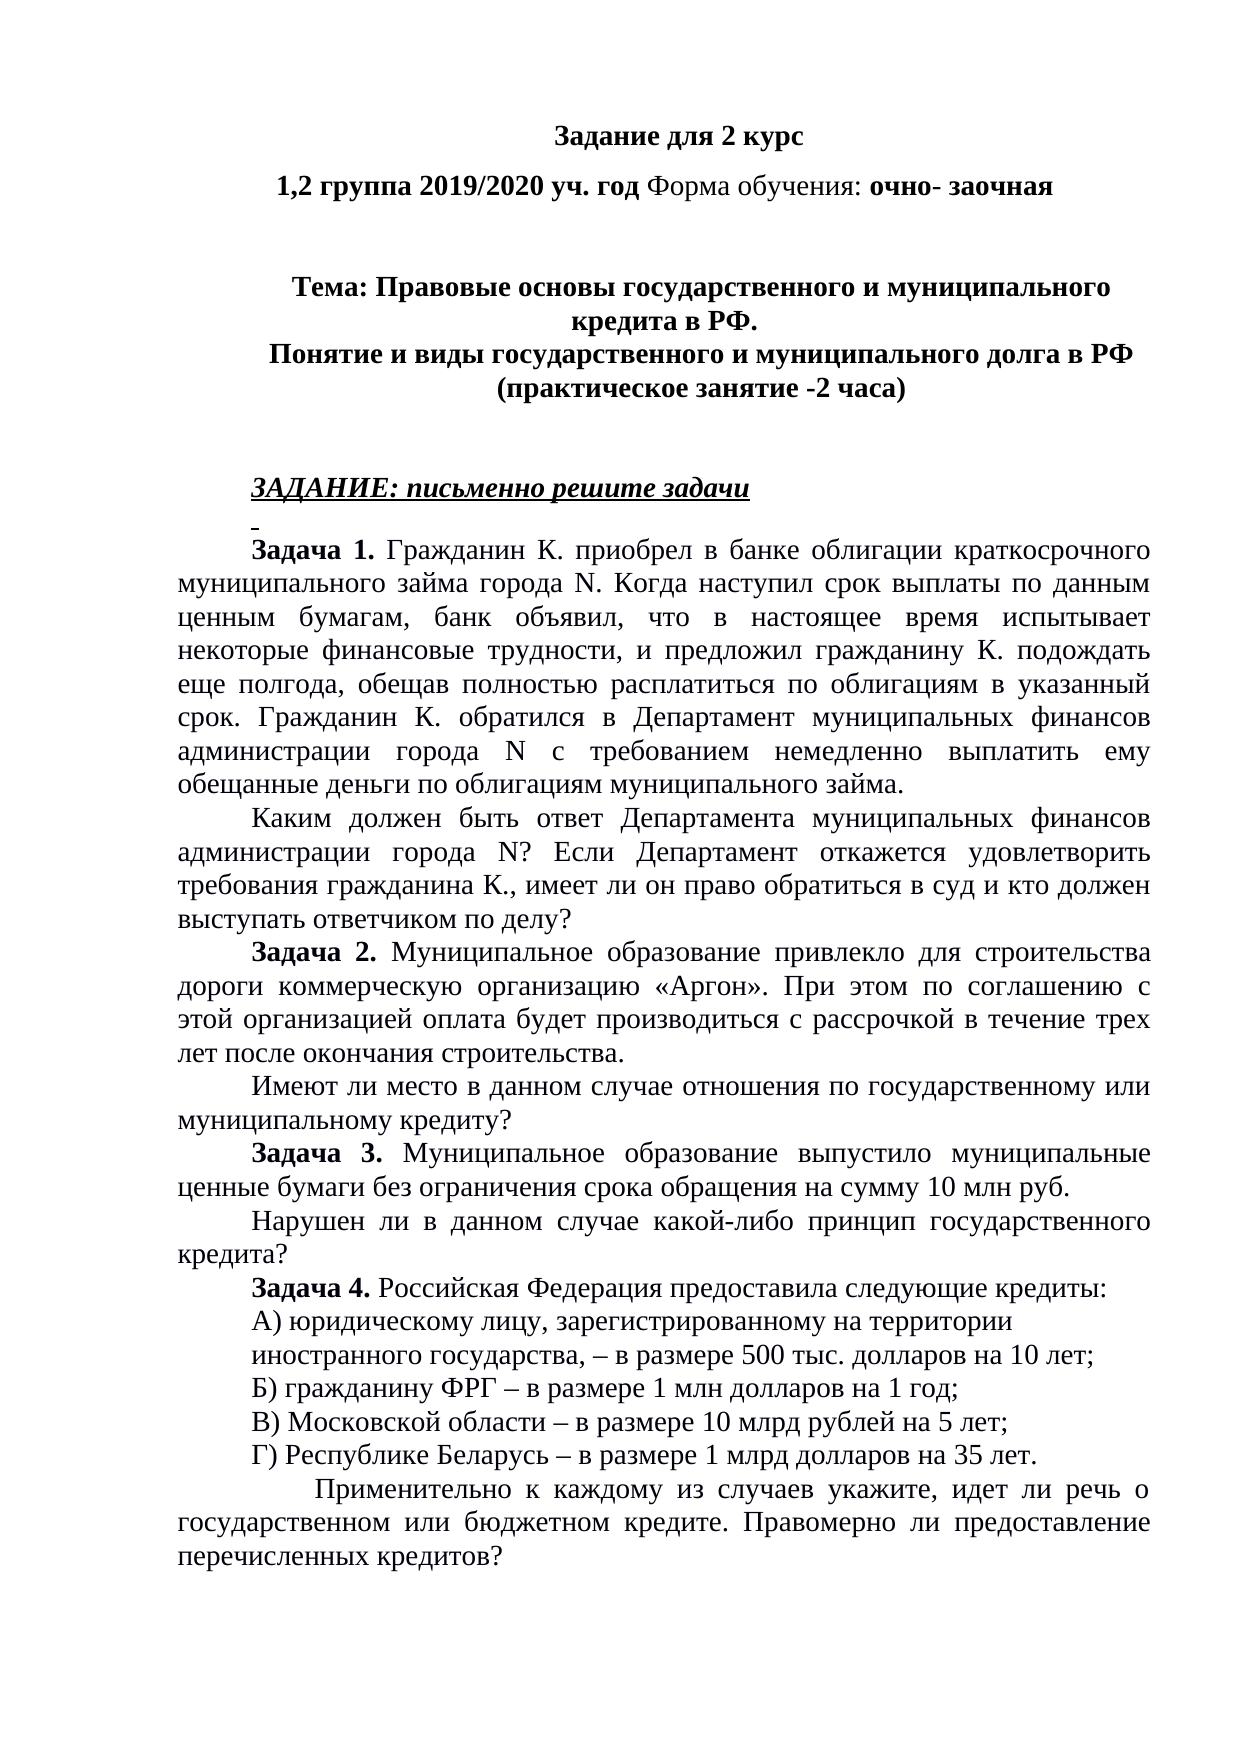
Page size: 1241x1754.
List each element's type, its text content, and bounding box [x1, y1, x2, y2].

text В) Московской области – в размере 10 млрд рублей на 5 лет; [177, 1404, 1152, 1437]
text Б) гражданину ФРГ – в размере 1 млн долларов на 1 год; [177, 1370, 1152, 1404]
text Задача 3. Муниципальное образование выпустило муниципальные ценные бумаги без ограничения срока обращения на сумму 10 млн руб. [177, 1136, 1152, 1203]
text Задача 1. Гражданин К. приобрел в банке облигации краткосрочного муниципального займа города N. Когда наступил срок выплаты по данным ценным бумагам, банк объявил, что в настоящее время испытывает некоторые финансовые трудности, и предложил гражданину К. подождать еще полгода, обещав полностью расплатиться по облигациям в указанный срок. Гражданин К. обратился в Департамент муниципальных финансов администрации города N с требованием немедленно выплатить ему обещанные деньги по облигациям муниципального займа. [177, 532, 1152, 800]
text (практическое занятие -2 часа) [177, 370, 1152, 403]
text Тема: Правовые основы государственного и муниципального кредита в РФ. [177, 269, 1152, 336]
text Г) Республике Беларусь – в размере 1 млрд долларов на 35 лет. [177, 1437, 1152, 1471]
text Задача 2. Муниципальное образование привлекло для строительства дороги коммерческую организацию «Аргон». При этом по соглашению с этой организацией оплата будет производиться с рассрочкой в течение трех лет после окончания строительства. [177, 934, 1152, 1068]
text А) юридическому лицу, зарегистрированному на территории [177, 1303, 1152, 1337]
text Нарушен ли в данном случае какой-либо принцип государственного кредита? [177, 1203, 1152, 1270]
text Применительно к каждому из случаев укажите, идет ли речь о государственном или бюджетном кредите. Правомерно ли предоставление перечисленных кредитов? [177, 1471, 1152, 1572]
text Задача 4. Российская Федерация предоставила следующие кредиты: [177, 1270, 1152, 1303]
text иностранного государства, – в размере 500 тыс. долларов на 10 лет; [177, 1337, 1152, 1370]
text Задание для 2 курс 1,2 группа 2019/2020 уч. год Форма обучения: очно- заочная [177, 118, 1152, 202]
text Понятие и виды государственного и муниципального долга в РФ [177, 336, 1152, 370]
text ЗАДАНИЕ: письменно решите задачи [177, 470, 1152, 504]
text Каким должен быть ответ Департамента муниципальных финансов администрации города N? Если Департамент откажется удовлетворить требования гражданина К., имеет ли он право обратиться в суд и кто должен выступать ответчиком по делу? [177, 800, 1152, 934]
text Имеют ли место в данном случае отношения по государственному или муниципальному кредиту? [177, 1068, 1152, 1136]
